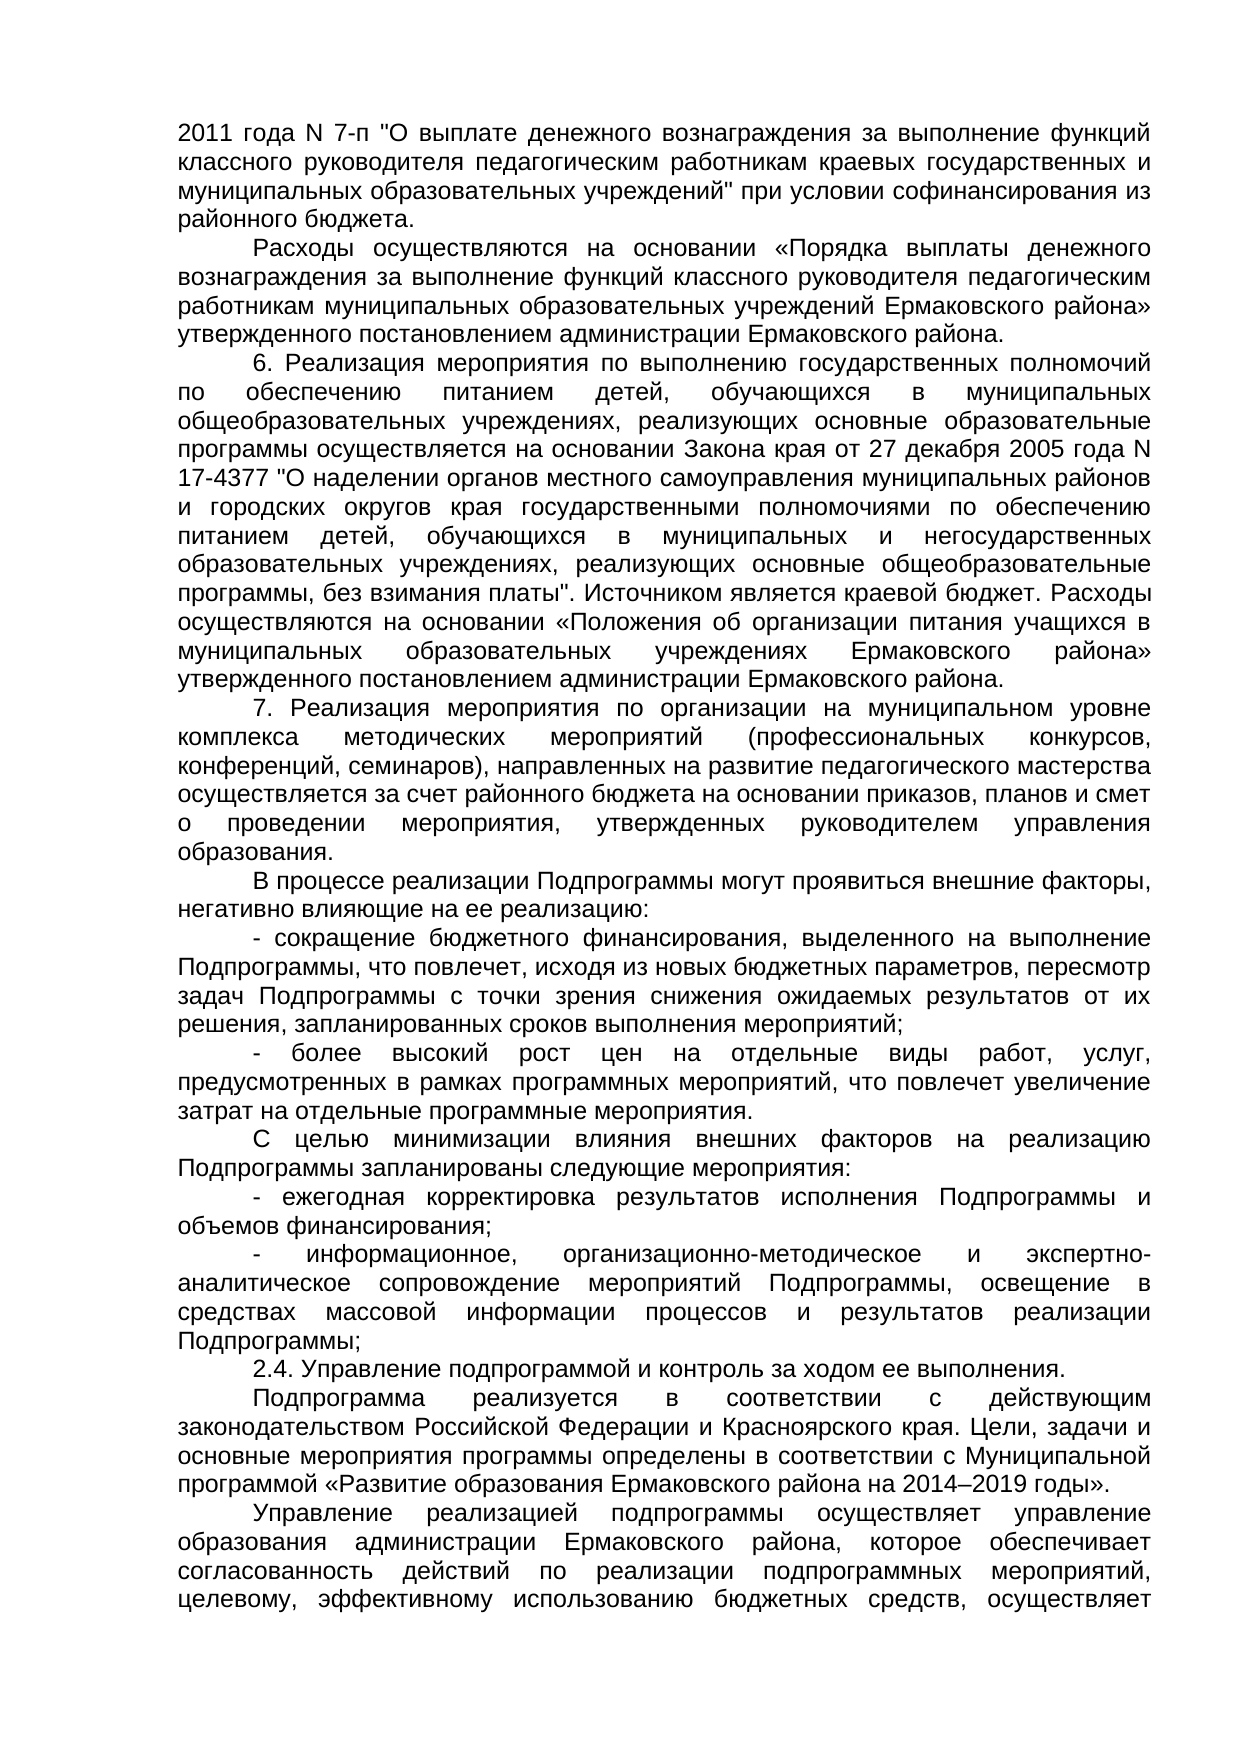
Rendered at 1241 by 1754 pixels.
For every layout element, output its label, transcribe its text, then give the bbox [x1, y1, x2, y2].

text - информационное, организационно-методическое и экспертно-аналитическое сопровождение мероприятий Подпрограммы, освещение в средствах массовой информации процессов и результатов реализации Подпрограммы; [177, 1239, 1152, 1354]
text Расходы осуществляются на основании «Порядка выплаты денежного вознаграждения за выполнение функций классного руководителя педагогическим работникам муниципальных образовательных учреждений Ермаковского района» утвержденного постановлением администрации Ермаковского района. [177, 233, 1152, 348]
text - более высокий рост цен на отдельные виды работ, услуг, предусмотренных в рамках программных мероприятий, что повлечет увеличение затрат на отдельные программные мероприятия. [177, 1038, 1152, 1124]
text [177, 118, 1152, 233]
text 7. Реализация мероприятия по организации на муниципальном уровне комплекса методических мероприятий (профессиональных конкурсов, конференций, семинаров), направленных на развитие педагогического мастерства осуществляется за счет районного бюджета на основании приказов, планов и смет о проведении мероприятия, утвержденных руководителем управления образования. [177, 693, 1152, 866]
text В процессе реализации Подпрограммы могут проявиться внешние факторы, негативно влияющие на ее реализацию: [177, 866, 1152, 923]
text С целью минимизации влияния внешних факторов на реализацию Подпрограммы запланированы следующие мероприятия: [177, 1124, 1152, 1182]
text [177, 1498, 1152, 1613]
text 6. Реализация мероприятия по выполнению государственных полномочий по обеспечению питанием детей, обучающихся в муниципальных общеобразовательных учреждениях, реализующих основные образовательные программы осуществляется на основании Закона края от 27 декабря 2005 года N 17-4377 "О наделении органов местного самоуправления муниципальных районов и городских округов края государственными полномочиями по обеспечению питанием детей, обучающихся в муниципальных и негосударственных образовательных учреждениях, реализующих основные общеобразовательные программы, без взимания платы". Источником является краевой бюджет. Расходы осуществляются на основании «Положения об организации питания учащихся в муниципальных образовательных учреждениях Ермаковского района» утвержденного постановлением администрации Ермаковского района. [177, 348, 1152, 693]
text - сокращение бюджетного финансирования, выделенного на выполнение Подпрограммы, что повлечет, исходя из новых бюджетных параметров, пересмотр задач Подпрограммы с точки зрения снижения ожидаемых результатов от их решения, запланированных сроков выполнения мероприятий; [177, 923, 1152, 1038]
text 2.4. Управление подпрограммой и контроль за ходом ее выполнения. [177, 1354, 1152, 1383]
text Подпрограмма реализуется в соответствии с действующим законодательством Российской Федерации и Красноярского края. Цели, задачи и основные мероприятия программы определены в соответствии с Муниципальной программой «Развитие образования Ермаковского района на 2014–2019 годы». [177, 1383, 1152, 1498]
text - ежегодная корректировка результатов исполнения Подпрограммы и объемов финансирования; [177, 1182, 1152, 1239]
